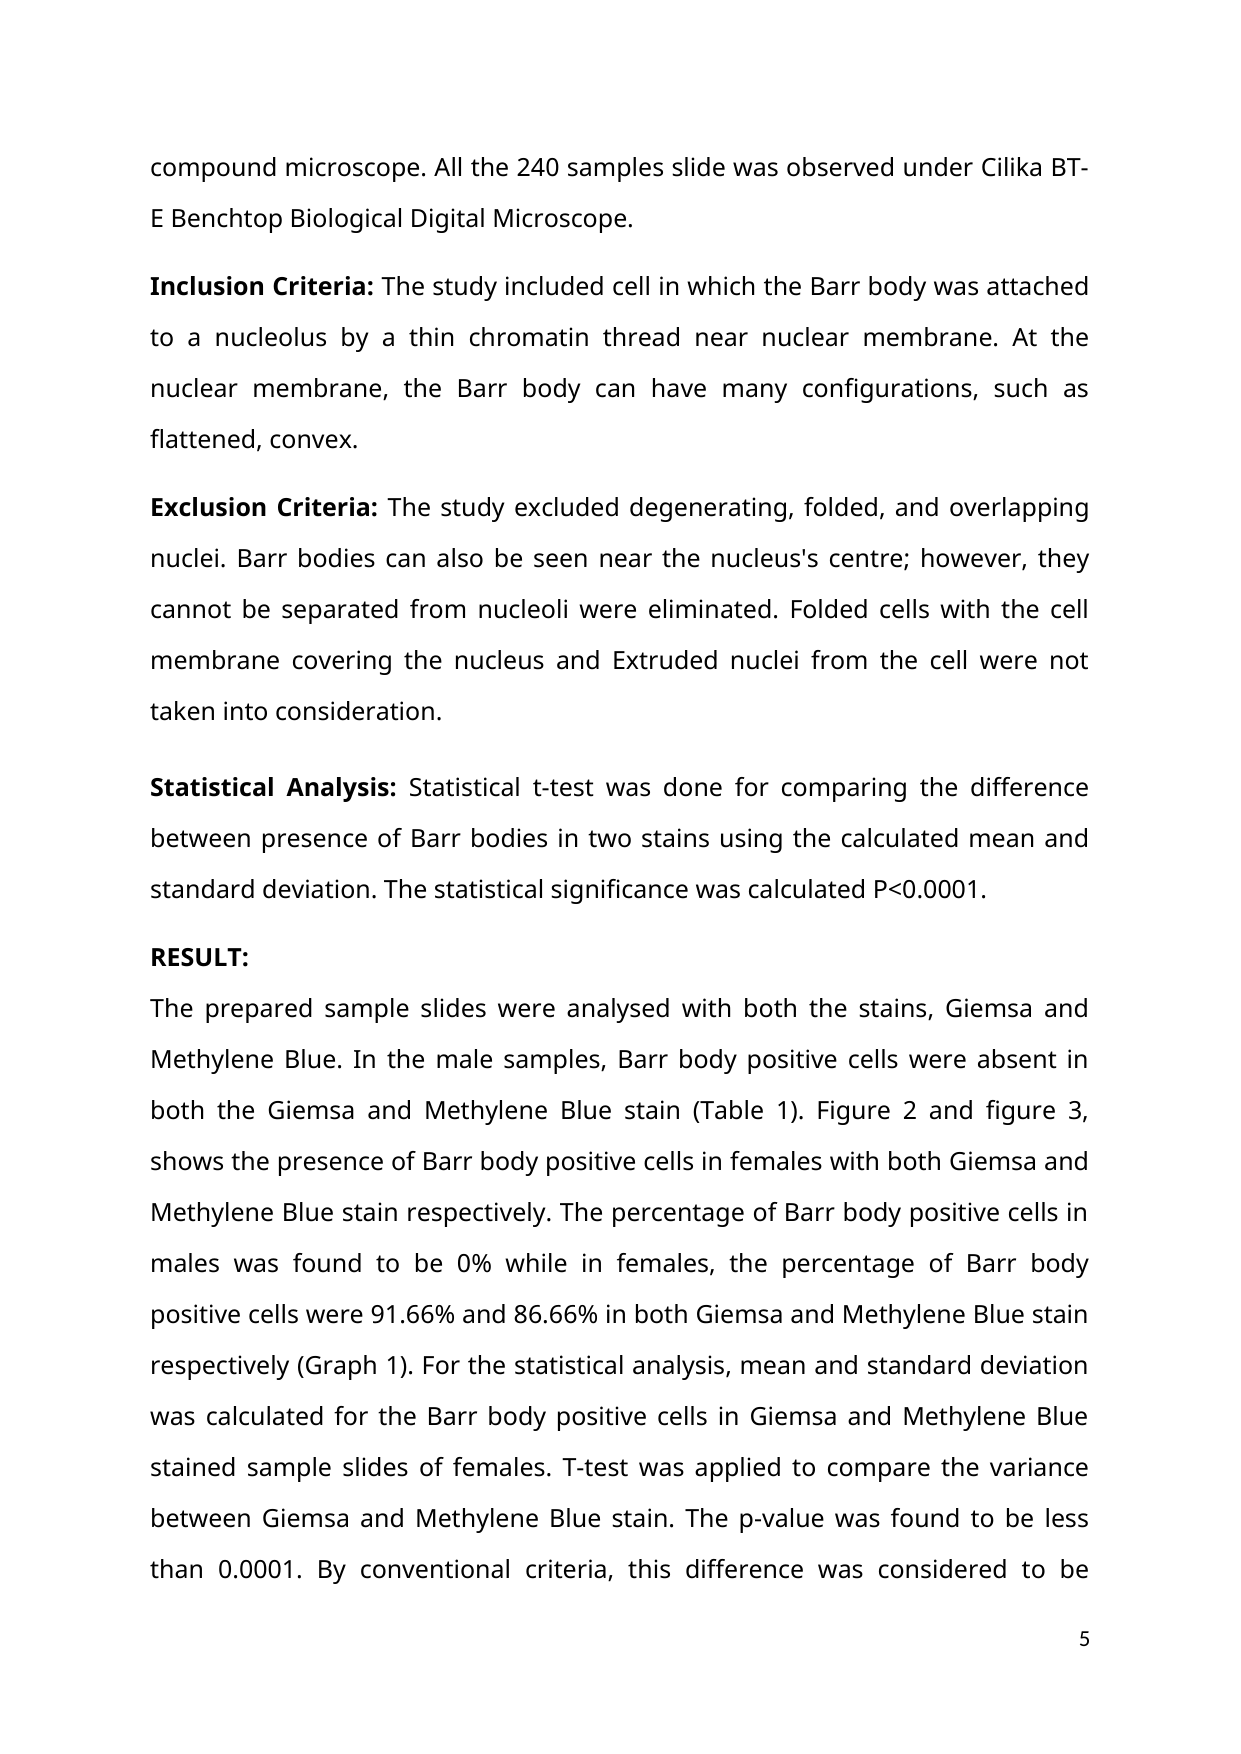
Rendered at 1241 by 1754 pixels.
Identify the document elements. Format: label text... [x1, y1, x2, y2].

text Statistical Analysis: Statistical t-test was done for comparing the difference between presence of Barr bodies in two stains using the calculated mean and standard deviation. The statistical significance was calculated P<0.0001. [150, 770, 1090, 906]
text Inclusion Criteria: The study included cell in which the Barr body was attached to a nucleolus by a thin chromatin thread near nuclear membrane. At the nuclear membrane, the Barr body can have many configurations, such as flattened, convex. [150, 269, 1090, 456]
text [150, 150, 1090, 235]
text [150, 991, 1090, 1586]
text Exclusion Criteria: The study excluded degenerating, folded, and overlapping nuclei. Barr bodies can also be seen near the nucleus's centre; however, they cannot be separated from nucleoli were eliminated. Folded cells with the cell membrane covering the nucleus and Extruded nuclei from the cell were not taken into consideration. [150, 489, 1090, 728]
text RESULT: [150, 939, 1090, 974]
